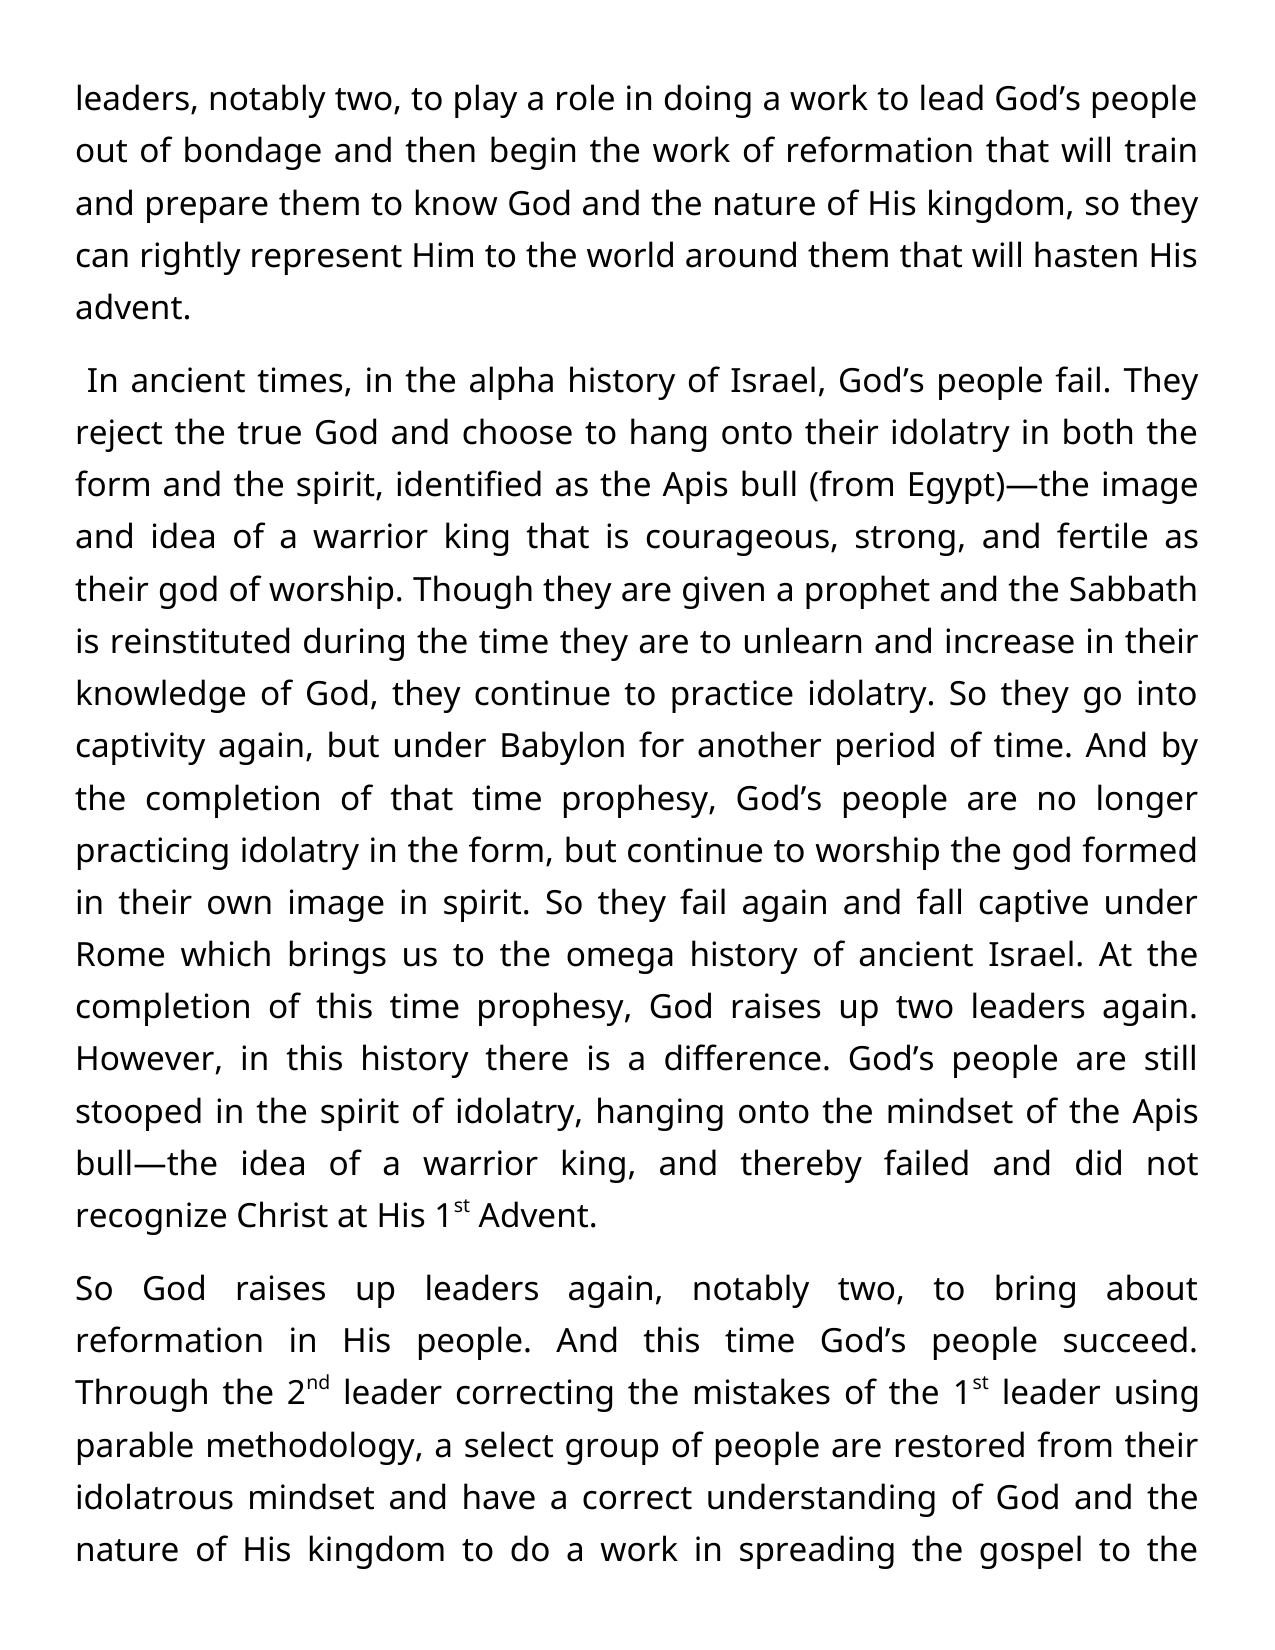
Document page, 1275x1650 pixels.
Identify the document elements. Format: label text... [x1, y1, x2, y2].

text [75, 75, 1200, 329]
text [75, 1265, 1200, 1571]
text In ancient times, in the alpha history of Israel, God’s people fail. They reject the true God and choose to hang onto their idolatry in both the form and the spirit, identified as the Apis bull (from Egypt)—the image and idea of a warrior king that is courageous, strong, and fertile as their god of worship. Though they are given a prophet and the Sabbath is reinstituted during the time they are to unlearn and increase in their knowledge of God, they continue to practice idolatry. So they go into captivity again, but under Babylon for another period of time. And by the completion of that time prophesy, God’s people are no longer practicing idolatry in the form, but continue to worship the god formed in their own image in spirit. So they fail again and fall captive under Rome which brings us to the omega history of ancient Israel. At the completion of this time prophesy, God raises up two leaders again. However, in this history there is a difference. God’s people are still stooped in the spirit of idolatry, hanging onto the mindset of the Apis bull—the idea of a warrior king, and thereby failed and did not recognize Christ at His 1st Advent. [75, 357, 1200, 1237]
